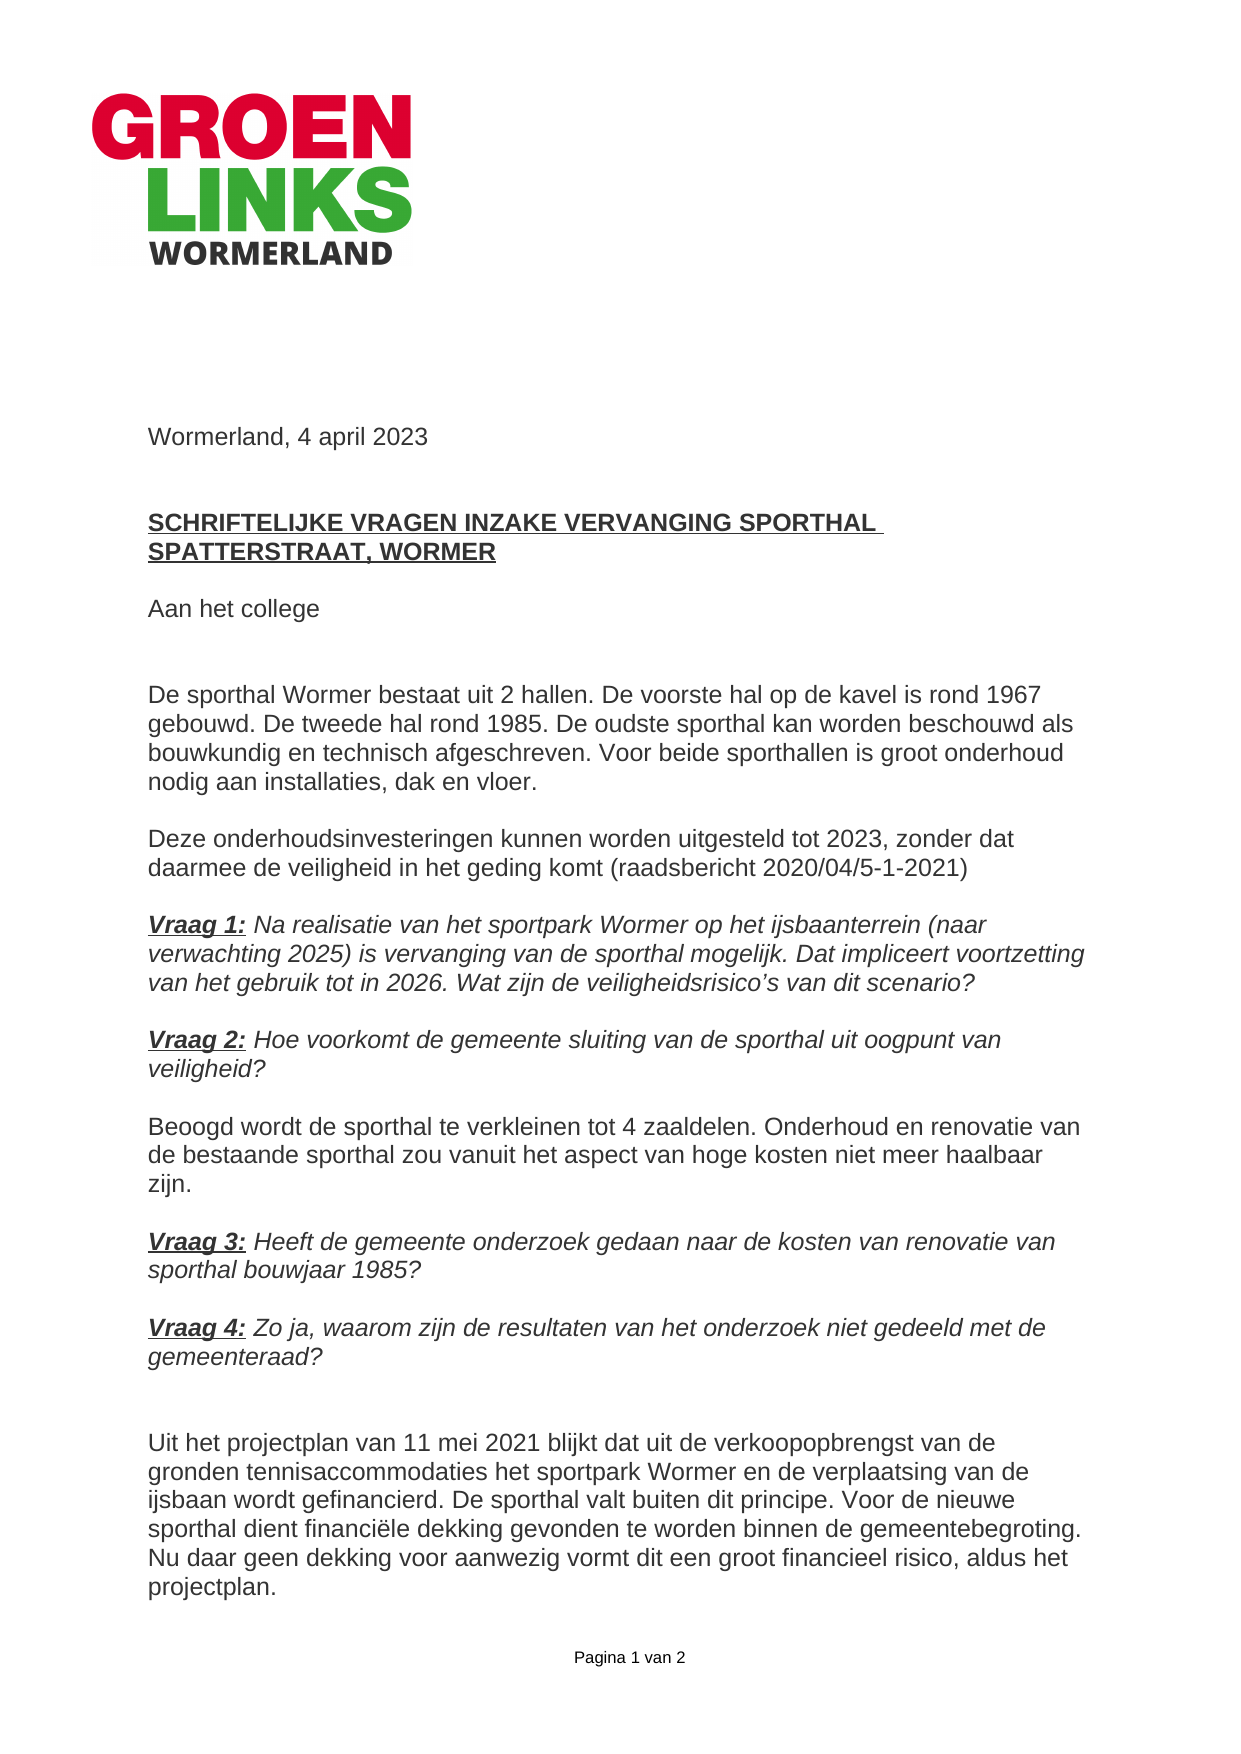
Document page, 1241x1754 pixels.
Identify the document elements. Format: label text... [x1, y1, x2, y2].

text Vraag 4: Zo ja, waarom zijn de resultaten van het onderzoek niet gedeeld met de gemeenteraad? [148, 1313, 1092, 1370]
text Wormerland, 4 april 2023 [148, 422, 1092, 450]
text Vraag 1: Na realisatie van het sportpark Wormer op het ijsbaanterrein (naar verwachting 2025) is vervanging van de sporthal mogelijk. Dat impliceert voortzetting van het gebruik tot in 2026. Wat zijn de veiligheidsrisico’s van dit scenario? [148, 910, 1092, 997]
text Vraag 2: Hoe voorkomt de gemeente sluiting van de sporthal uit oogpunt van veiligheid? [148, 1025, 1092, 1083]
text Vraag 3: Heeft de gemeente onderzoek gedaan naar de kosten van renovatie van sporthal bouwjaar 1985? [148, 1227, 1092, 1284]
text Uit het projectplan van 11 mei 2021 blijkt dat uit de verkoopopbrengst van de gronden tennisaccommodaties het sportpark Wormer en de verplaatsing van de ijsbaan wordt gefinancierd. De sporthal valt buiten dit principe. Voor de nieuwe sporthal dient financiële dekking gevonden te worden binnen de gemeentebegroting. Nu daar geen dekking voor aanwezig vormt dit een groot financieel risico, aldus het projectplan. [148, 1428, 1092, 1600]
picture [91, 93, 413, 266]
text De sporthal Wormer bestaat uit 2 hallen. De voorste hal op de kavel is rond 1967 gebouwd. De tweede hal rond 1985. De oudste sporthal kan worden beschouwd als bouwkundig en technisch afgeschreven. Voor beide sporthallen is groot onderhoud nodig aan installaties, dak en vloer. [148, 680, 1092, 795]
text Beoogd wordt de sporthal te verkleinen tot 4 zaaldelen. Onderhoud en renovatie van de bestaande sporthal zou vanuit het aspect van hoge kosten niet meer haalbaar zijn. [148, 1112, 1092, 1198]
text SCHRIFTELIJKE VRAGEN INZAKE VERVANGING SPORTHAL SPATTERSTRAAT, WORMER [148, 508, 1092, 565]
text Aan het college [148, 594, 1092, 623]
text Deze onderhoudsinvesteringen kunnen worden uitgesteld tot 2023, zonder dat daarmee de veiligheid in het geding komt (raadsbericht 2020/04/5-1-2021) [148, 824, 1092, 882]
